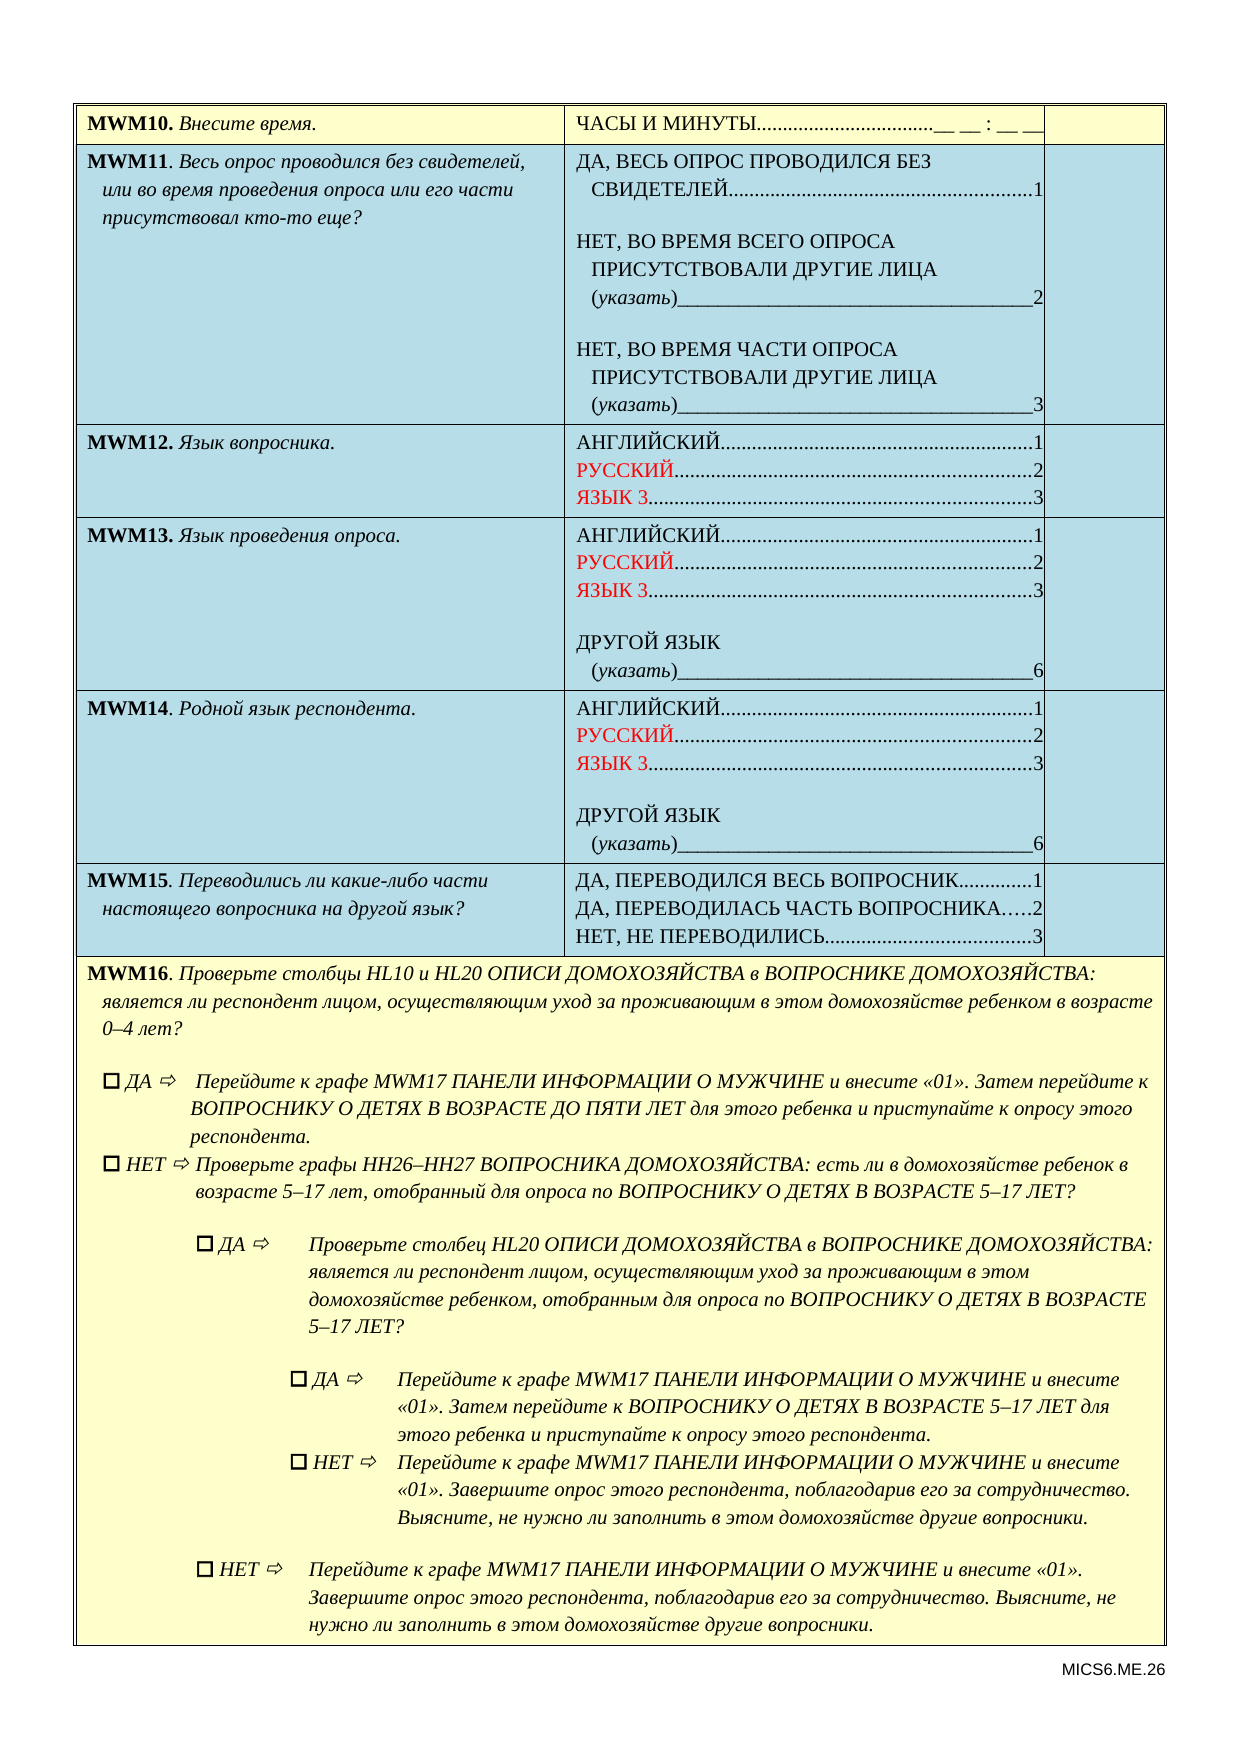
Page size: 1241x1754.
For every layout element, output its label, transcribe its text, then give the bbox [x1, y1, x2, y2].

table_header MWM10. Внесите время. [77, 106, 564, 144]
table_cell MWM16. Проверьте столбцы HL10 и HL20 ОПИСИ ДОМОХОЗЯЙСТВА в ВОПРОСНИКЕ ДОМОХОЗЯЙСТВА: является ли респондент лицом, осуществляющим уход за проживающим в этом домохозяйстве ребенком в возрасте 0–4 лет? ДА Перейдите к графе MWM17 ПАНЕЛИ ИНФОРМАЦИИ О МУЖЧИНЕ и внесите «01». Затем перейдите к ВОПРОСНИКУ О ДЕТЯХ В ВОЗРАСТЕ ДО ПЯТИ ЛЕТ для этого ребенка и приступайте к опросу этого респондента. НЕТ Проверьте графы HH26–HH27 ВОПРОСНИКА ДОМОХОЗЯЙСТВА: есть ли в домохозяйстве ребенок в возрасте 5–17 лет, отобранный для опроса по ВОПРОСНИКУ О ДЕТЯХ В ВОЗРАСТЕ 5–17 ЛЕТ? ДА Проверьте столбец HL20 ОПИСИ ДОМОХОЗЯЙСТВА в ВОПРОСНИКЕ ДОМОХОЗЯЙСТВА: является ли респондент лицом, осуществляющим уход за проживающим в этом домохозяйстве ребенком, отобранным для опроса по ВОПРОСНИКУ О ДЕТЯХ В ВОЗРАСТЕ 5–17 ЛЕТ? ДА Перейдите к графе MWM17 ПАНЕЛИ ИНФОРМАЦИИ О МУЖЧИНЕ и внесите «01». Затем перейдите к ВОПРОСНИКУ О ДЕТЯХ В ВОЗРАСТЕ 5–17 ЛЕТ для этого ребенка и приступайте к опросу этого респондента. НЕТ Перейдите к графе MWM17 ПАНЕЛИ ИНФОРМАЦИИ О МУЖЧИНЕ и внесите «01». Завершите опрос этого респондента, поблагодарив его за сотрудничество. Выясните, не нужно ли заполнить в этом домохозяйстве другие вопросники. НЕТ Перейдите к графе MWM17 ПАНЕЛИ ИНФОРМАЦИИ О МУЖЧИНЕ и внесите «01». Завершите опрос этого респондента, поблагодарив его за сотрудничество. Выясните, не нужно ли заполнить в этом домохозяйстве другие вопросники. [77, 957, 1164, 1644]
table_cell английский 1 РУССКИЙ 2 язык 3 3 [565, 425, 1044, 517]
table_cell [1045, 864, 1164, 956]
table_cell MWM14. Родной язык респондента. [77, 691, 564, 863]
table_cell MWM12. Язык вопросника. [77, 425, 564, 517]
table_cell MWM13. Язык проведения опроса. [77, 518, 564, 690]
table_cell [1045, 691, 1164, 863]
table_cell [1045, 518, 1164, 690]
table_cell [1045, 425, 1164, 517]
table_header часы и минуты __ __ : __ __ [565, 106, 1044, 144]
table_header [1045, 106, 1164, 144]
table_cell ДА, весь опрос проводился без свидетелей 1 НЕТ, во время всего опроса присутствовали другие лица (указать) 2 нет, во время части опроса присутствовали другие лица (указать) 3 [565, 145, 1044, 424]
table_cell [1045, 145, 1164, 424]
table_cell английский 1 РУССКИЙ 2 язык 3 3 другой язык (указать) 6 [565, 518, 1044, 690]
table_cell MWM15. Переводились ли какие-либо части настоящего вопросника на другой язык? [77, 864, 564, 956]
table_cell ДА, ПЕРЕВОДИЛСЯ ВЕСЬ ВОПРОСНИК 1 ДА, ПЕРЕВОДИЛАСЬ ЧАСТЬ ВОПРОСНИКА 2 НЕТ, НЕ ПЕРЕВОДИЛИСЬ 3 [565, 864, 1044, 956]
table_cell MWM11. Весь опрос проводился без свидетелей, или во время проведения опроса или его части присутствовал кто-то еще? [77, 145, 564, 424]
table_cell английский 1 РУССКИЙ 2 язык 3 3 другой язык (указать) 6 [565, 691, 1044, 863]
